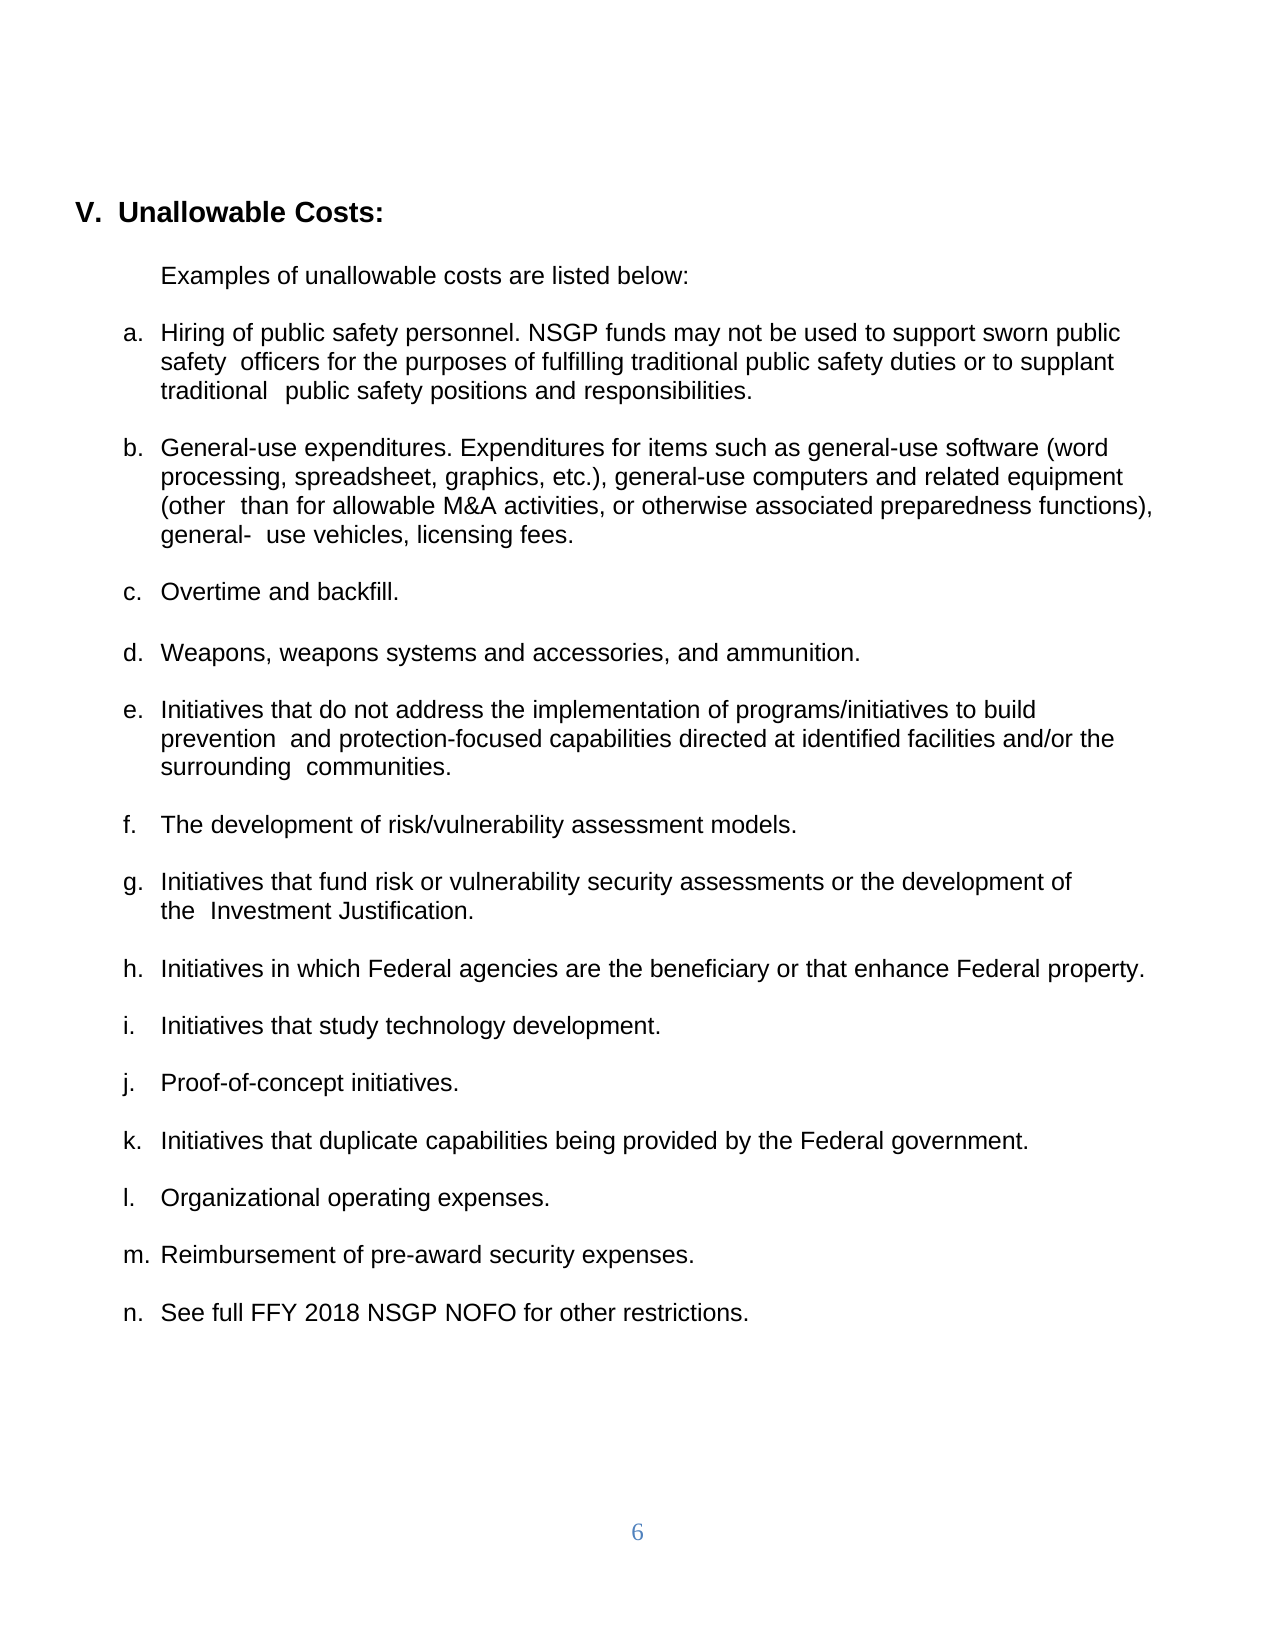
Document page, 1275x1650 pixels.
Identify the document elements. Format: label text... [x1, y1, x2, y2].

list Proof-of-concept initiatives. [123, 1068, 1200, 1097]
list See full FFY 2018 NSGP NOFO for other restrictions. [123, 1298, 1200, 1326]
list Initiatives that fund risk or vulnerability security assessments or the development of the Investment Justification. [123, 867, 1102, 925]
list Reimbursement of pre-award security expenses. [123, 1240, 1200, 1269]
list Initiatives that duplicate capabilities being provided by the Federal government. [123, 1126, 1200, 1154]
list Weapons, weapons systems and accessories, and ammunition. [123, 638, 1200, 667]
text Examples of unallowable costs are listed below: [75, 262, 1132, 290]
list Initiatives that do not address the implementation of programs/initiatives to build prevention and protection-focused capabilities directed at identified facilities and/or the surrounding communities. [123, 696, 1151, 781]
text V. Unallowable Costs: [75, 195, 1127, 228]
list The development of risk/vulnerability assessment models. [123, 810, 1200, 839]
list Initiatives that study technology development. [123, 1011, 1200, 1040]
list Hiring of public safety personnel. NSGP funds may not be used to support sworn public safety officers for the purposes of fulfilling traditional public safety duties or to supplant traditional public safety positions and responsibilities. [123, 319, 1182, 404]
list Initiatives in which Federal agencies are the beneficiary or that enhance Federal property. [123, 954, 1200, 982]
list Organizational operating expenses. [123, 1183, 1200, 1212]
list Overtime and backfill. [123, 577, 1200, 606]
list General-use expenditures. Expenditures for items such as general-use software (word processing, spreadsheet, graphics, etc.), general-use computers and related equipment (other than for allowable M&A activities, or otherwise associated preparedness functions), general- use vehicles, licensing fees. [123, 433, 1182, 548]
